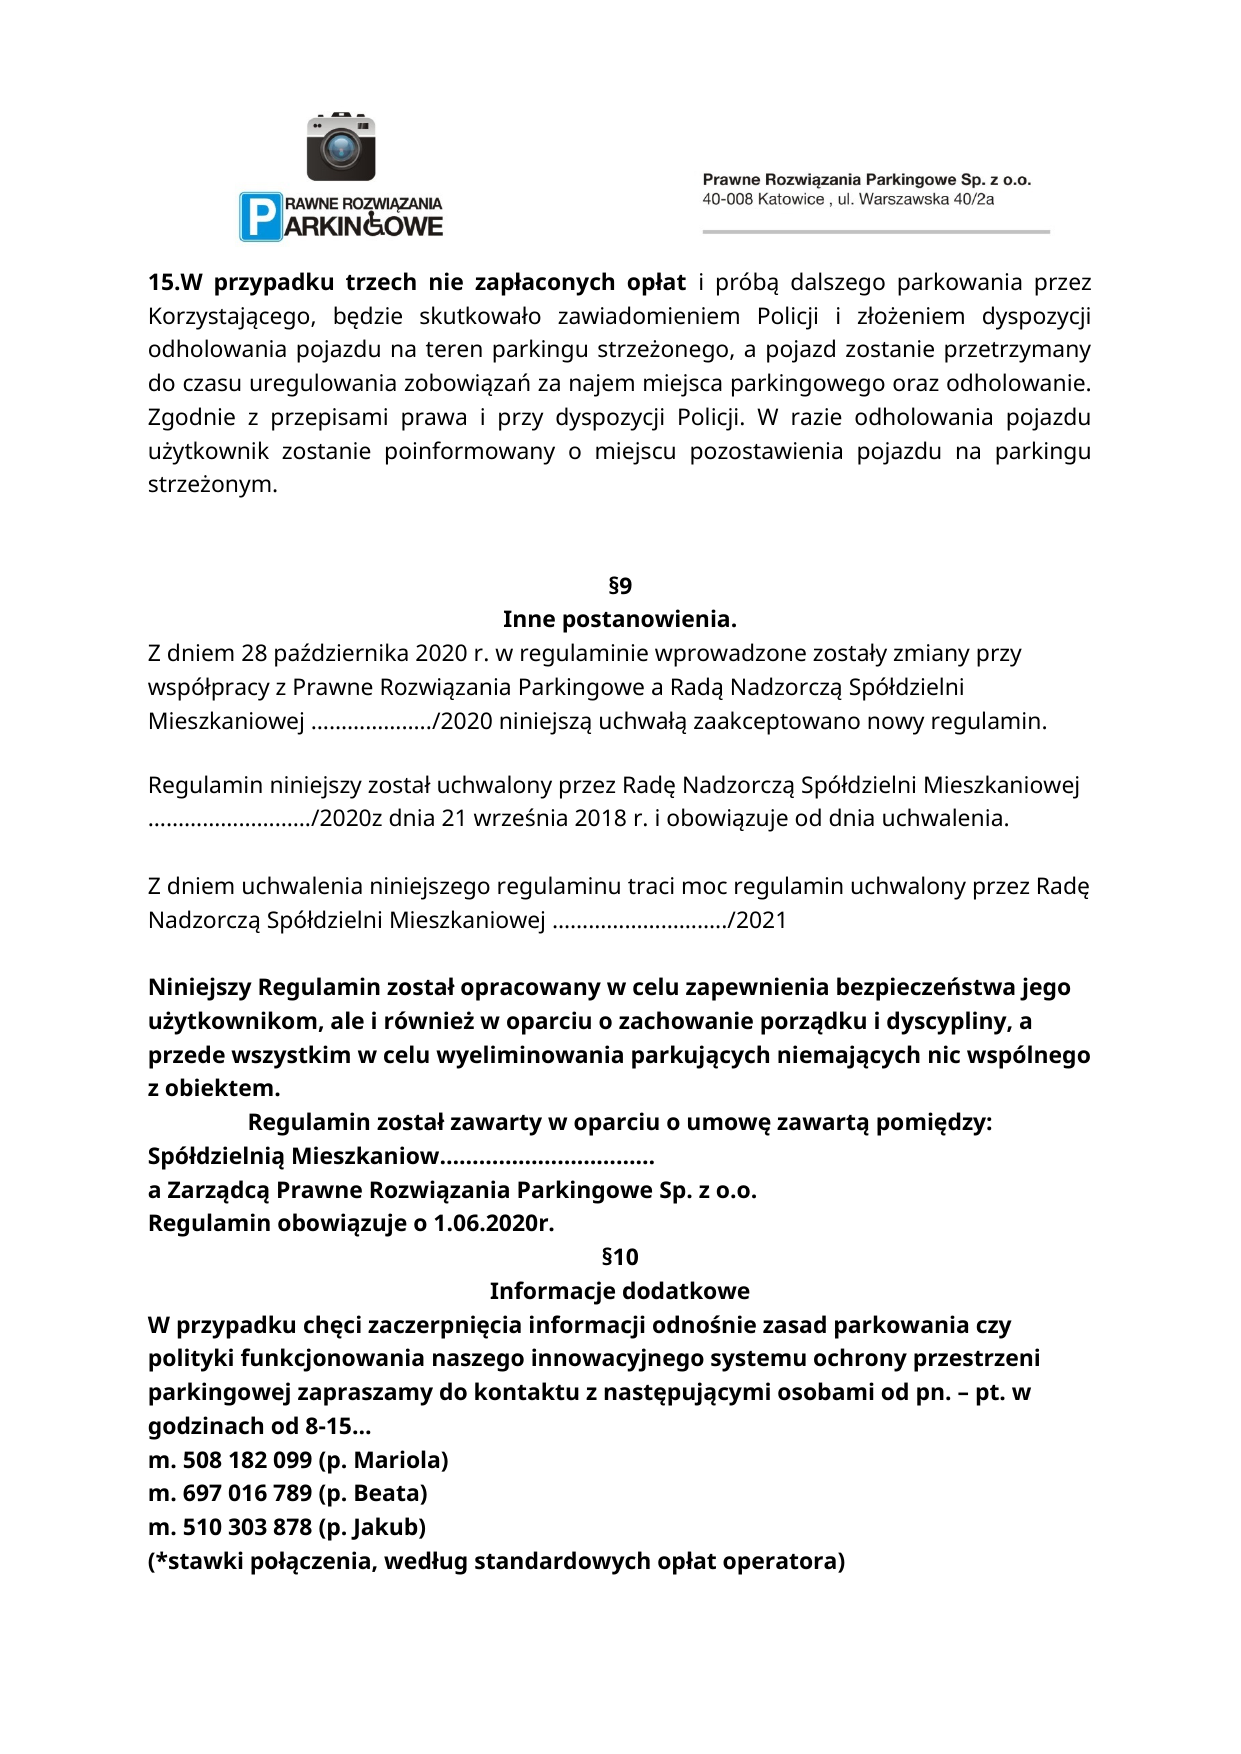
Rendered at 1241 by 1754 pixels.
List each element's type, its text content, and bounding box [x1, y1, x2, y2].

text 15.W przypadku trzech nie zapłaconych opłat i próbą dalszego parkowania przez Korzystającego, będzie skutkowało zawiadomieniem Policji i złożeniem dyspozycji odholowania pojazdu na teren parkingu strzeżonego, a pojazd zostanie przetrzymany do czasu uregulowania zobowiązań za najem miejsca parkingowego oraz odholowanie. Zgodnie z przepisami prawa i przy dyspozycji Policji. W razie odholowania pojazdu użytkownik zostanie poinformowany o miejscu pozostawienia pojazdu na parkingu strzeżonym. [148, 266, 1093, 499]
text (*stawki połączenia, według standardowych opłat operatora) [148, 1545, 1093, 1576]
text Informacje dodatkowe [148, 1275, 1093, 1306]
text m. 510 303 878 (p. Jakub) [148, 1511, 1093, 1542]
text Niniejszy Regulamin został opracowany w celu zapewnienia bezpieczeństwa jego użytkownikom, ale i również w oparciu o zachowanie porządku i dyscypliny, a przede wszystkim w celu wyeliminowania parkujących niemających nic wspólnego z obiektem. [148, 971, 1093, 1103]
text Z dniem 28 października 2020 r. w regulaminie wprowadzone zostały zmiany przy współpracy z Prawne Rozwiązania Parkingowe a Radą Nadzorczą Spółdzielni Mieszkaniowej ………………../2020 niniejszą uchwałą zaakceptowano nowy regulamin. [148, 637, 1093, 736]
text Z dniem uchwalenia niniejszego regulaminu traci moc regulamin uchwalony przez Radę Nadzorczą Spółdzielni Mieszkaniowej ………………………../2021 [148, 870, 1093, 935]
text a Zarządcą Prawne Rozwiązania Parkingowe Sp. z o.o. [148, 1173, 1093, 1205]
text §9 [148, 569, 1093, 601]
text Regulamin został zawarty w oparciu o umowę zawartą pomiędzy: [148, 1106, 1093, 1137]
text Inne postanowienia. [148, 603, 1093, 634]
text Regulamin obowiązuje o 1.06.2020r. [148, 1207, 1093, 1238]
text §10 [148, 1241, 1093, 1272]
text Spółdzielnią Mieszkaniow…………………………… [148, 1140, 1093, 1171]
text m. 508 182 099 (p. Mariola) [148, 1443, 1093, 1475]
picture [147, 73, 1093, 266]
text W przypadku chęci zaczerpnięcia informacji odnośnie zasad parkowania czy polityki funkcjonowania naszego innowacyjnego systemu ochrony przestrzeni parkingowej zapraszamy do kontaktu z następującymi osobami od pn. – pt. w godzinach od 8-15… [148, 1308, 1093, 1441]
text Regulamin niniejszy został uchwalony przez Radę Nadzorczą Spółdzielni Mieszkaniowej ………………………/2020z dnia 21 września 2018 r. i obowiązuje od dnia uchwalenia. [148, 768, 1093, 833]
text m. 697 016 789 (p. Beata) [148, 1477, 1093, 1508]
